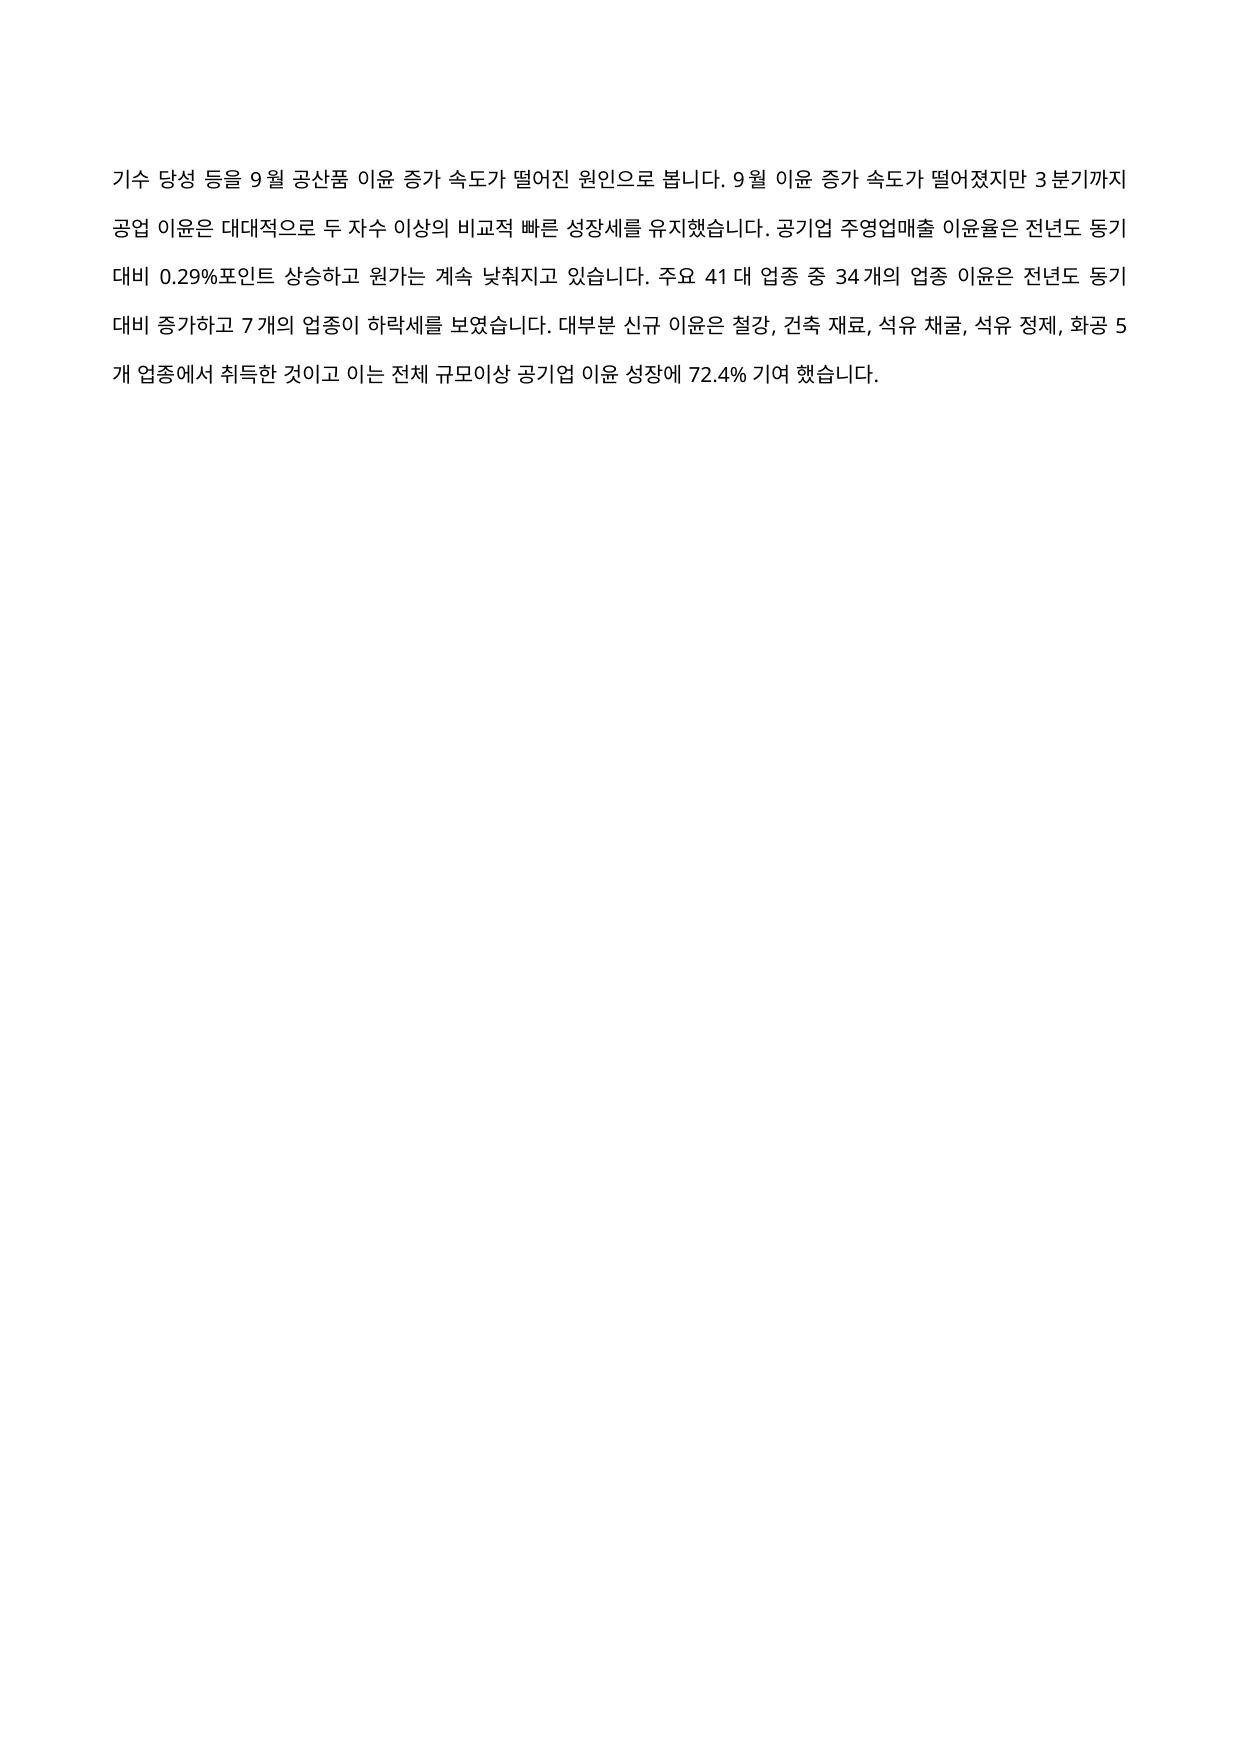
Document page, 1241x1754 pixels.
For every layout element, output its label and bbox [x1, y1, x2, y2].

text [112, 162, 1128, 389]
